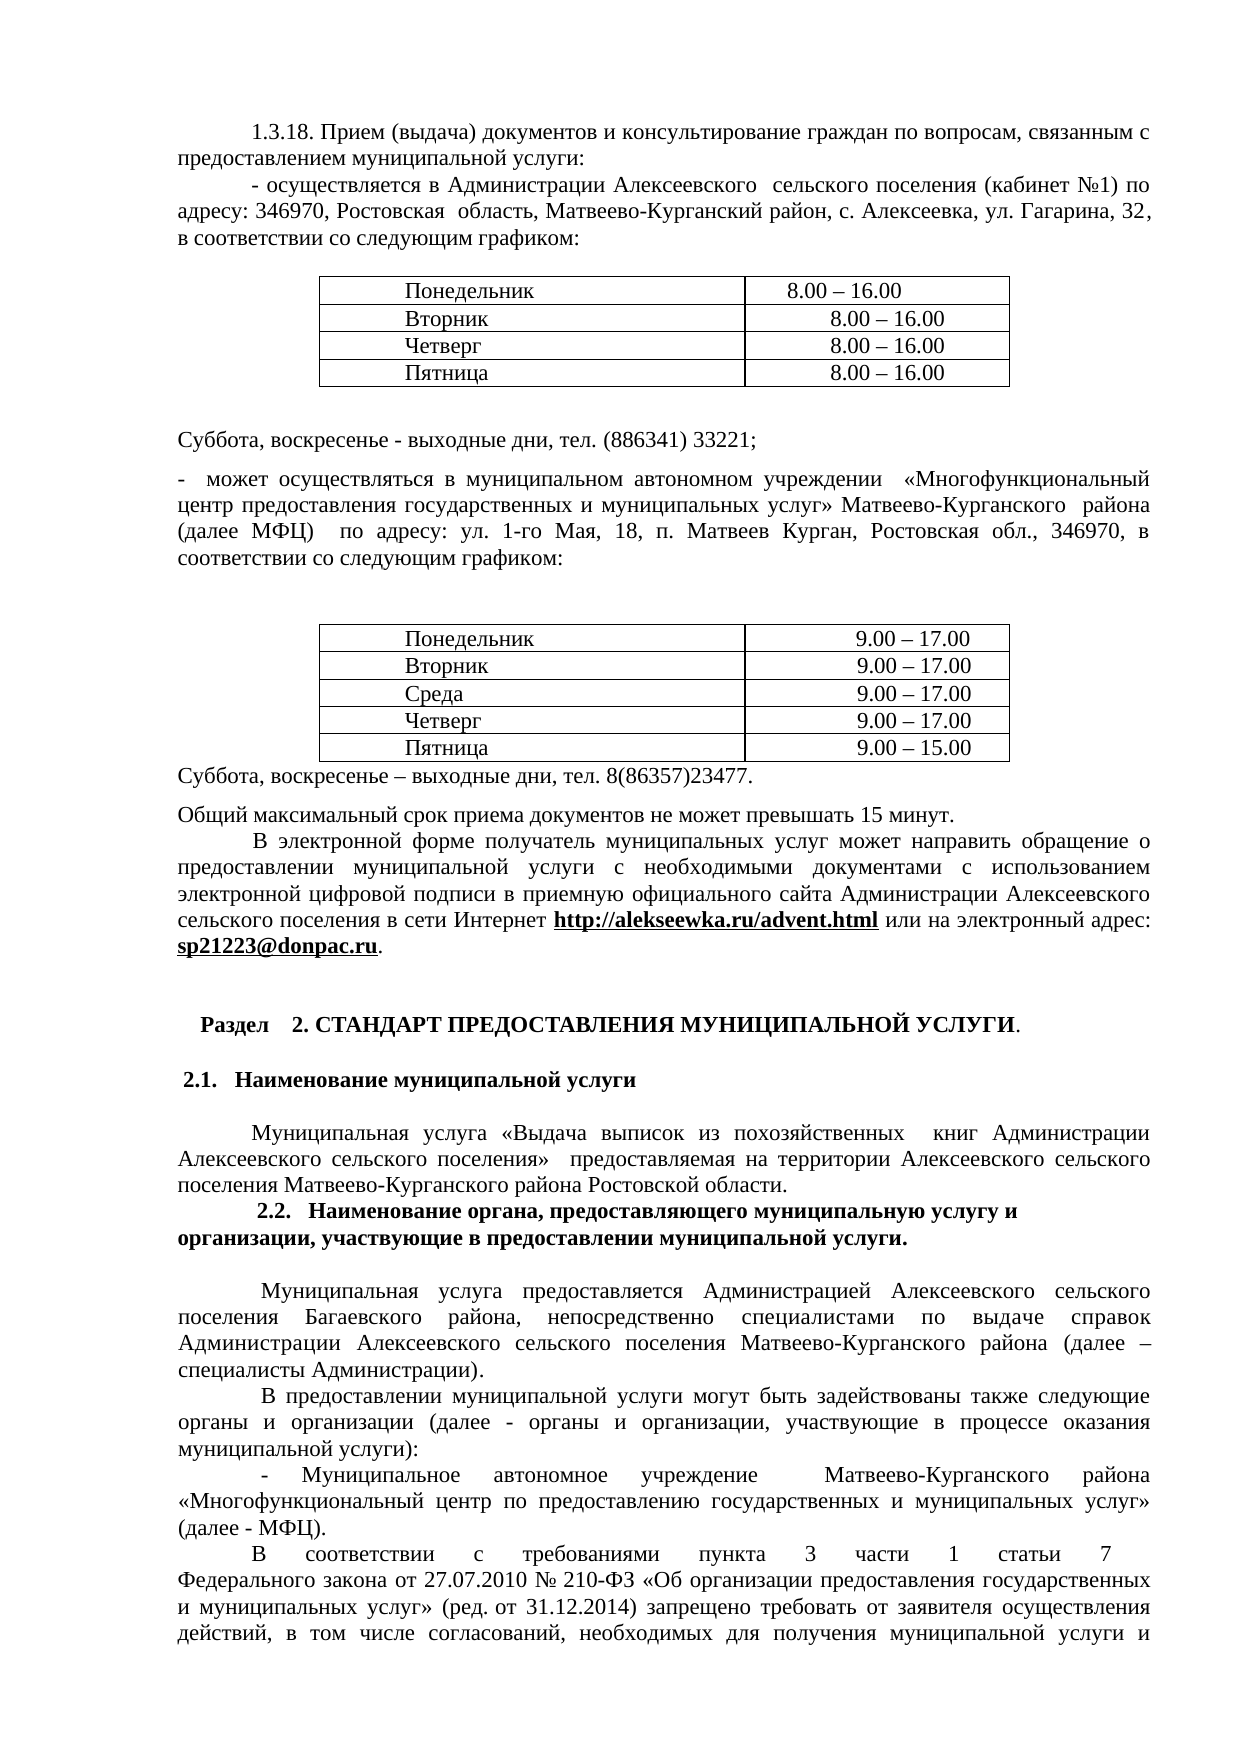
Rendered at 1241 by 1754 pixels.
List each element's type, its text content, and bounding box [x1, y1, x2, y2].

text Суббота, воскресенье – выходные дни, тел. 8(86357)23477. [177, 762, 1152, 788]
table_cell 9.00 – 15.00 [746, 734, 1009, 761]
table_cell Четверг [320, 707, 744, 733]
text - осуществляется в Администрации Алексеевского сельского поселения (кабинет №1) по адресу: 346970, Ростовская область, Матвеево-Курганский район, с. Алексеевка, ул. Гагарина, 32, в соответствии со следующим графиком: [177, 171, 1152, 250]
text Муниципальная услуга предоставляется Администрацией Алексеевского сельского поселения Багаевского района, непосредственно специалистами по выдаче справок Администрации Алексеевского сельского поселения Матвеево-Курганского района (далее – специалисты Администрации). [178, 1277, 1152, 1382]
table_cell 9.00 – 17.00 [746, 652, 1009, 678]
table_header 9.00 – 17.00 [746, 625, 1009, 651]
table_header Понедельник [320, 277, 744, 304]
text 2.1. Наименование муниципальной услуги [177, 1066, 1152, 1092]
text В электронной форме получатель муниципальных услуг может направить обращение о предоставлении муниципальной услуги с необходимыми документами с использованием электронной цифровой подписи в приемную официального сайта Администрации Алексеевского сельского поселения в сети Интернет http://alekseewka.ru/advent.html или на электронный адрес: sp21223@donpac.ru. [177, 827, 1152, 959]
text Общий максимальный срок приема документов не может превышать 15 минут. [177, 801, 1152, 827]
text 1.3.18. Прием (выдача) документов и консультирование граждан по вопросам, связанным с предоставлением муниципальной услуги: [177, 118, 1152, 171]
table_cell 9.00 – 17.00 [746, 707, 1009, 733]
text Муниципальная услуга «Выдача выписок из похозяйственных книг Администрации Алексеевского сельского поселения» предоставляемая на территории Алексеевского сельского поселения Матвеево-Курганского района Ростовской области. [177, 1118, 1152, 1198]
text 2.2. Наименование органа, предоставляющего муниципальную услугу и организации, участвующие в предоставлении муниципальной услуги. [177, 1198, 1152, 1250]
table_cell Пятница [320, 360, 744, 386]
table_cell Среда [320, 680, 744, 706]
table_cell Четверг [320, 332, 744, 358]
text В предоставлении муниципальной услуги могут быть задействованы также следующие органы и организации (далее - органы и организации, участвующие в процессе оказания муниципальной услуги): [178, 1382, 1152, 1461]
text Раздел 2. СТАНДАРТ ПРЕДОСТАВЛЕНИЯ МУНИЦИПАЛЬНОЙ УСЛУГИ. [177, 1011, 1152, 1038]
text - Муниципальное автономное учреждение Матвеево-Курганского района «Многофункциональный центр по предоставлению государственных и муниципальных услуг» (далее - МФЦ). [178, 1461, 1152, 1540]
text Суббота, воскресенье - выходные дни, тел. (886341) 33221; [177, 426, 1152, 452]
table_cell 9.00 – 17.00 [746, 680, 1009, 706]
table_cell 8.00 – 16.00 [746, 360, 1009, 386]
table_cell 8.00 – 16.00 [746, 305, 1009, 331]
table_cell Вторник [320, 305, 744, 331]
table_cell Пятница [320, 734, 744, 761]
table_cell Вторник [320, 652, 744, 678]
table_header 8.00 – 16.00 [746, 277, 1009, 304]
table_cell 8.00 – 16.00 [746, 332, 1009, 358]
table_header Понедельник [320, 625, 744, 651]
text - может осуществляться в муниципальном автономном учреждении «Многофункциональный центр предоставления государственных и муниципальных услуг» Матвеево-Курганского района (далее МФЦ) по адресу: ул. 1-го Мая, 18, п. Матвеев Курган, Ростовская обл., 346970, в соответствии со следующим графиком: [177, 464, 1152, 570]
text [177, 1540, 1152, 1646]
